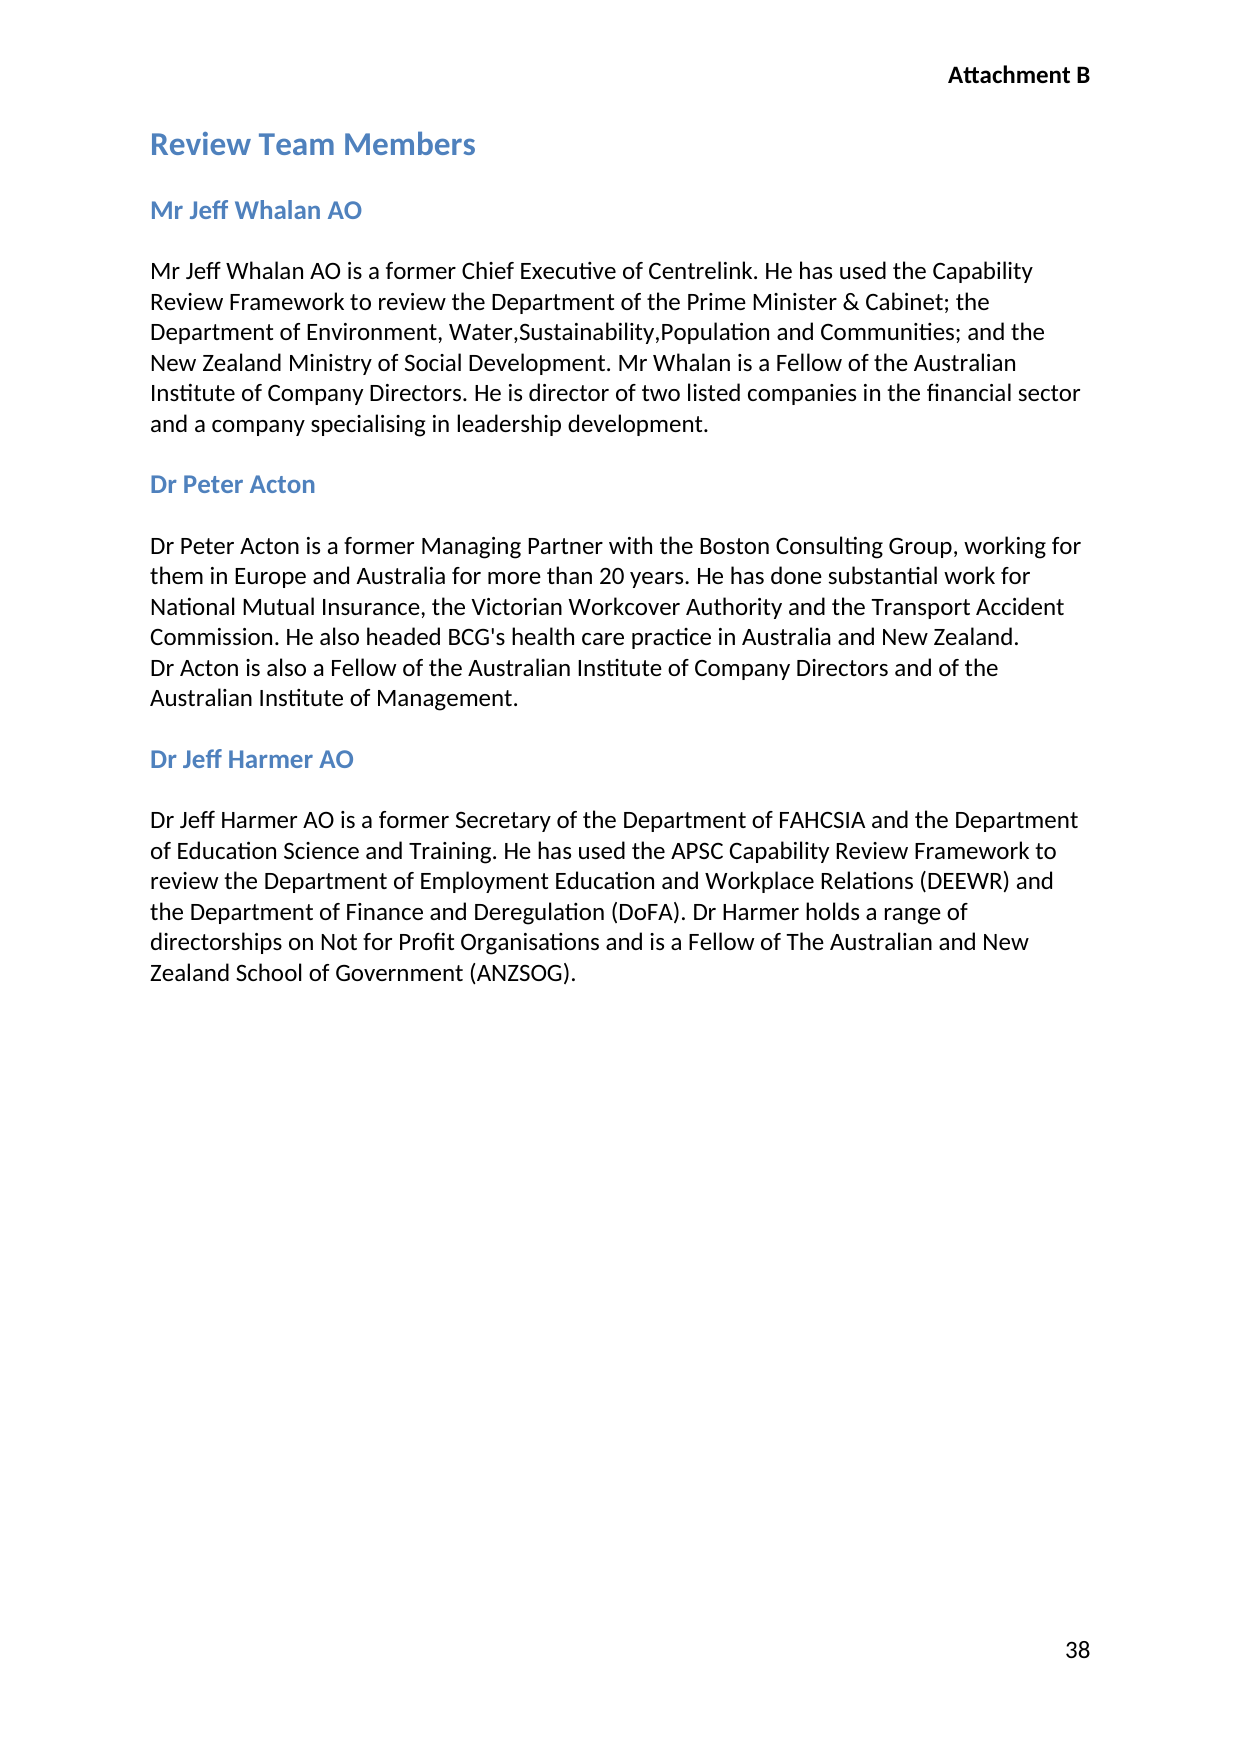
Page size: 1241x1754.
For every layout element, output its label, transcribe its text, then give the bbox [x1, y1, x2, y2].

subtitle Mr Jeff Whalan AO [150, 193, 1090, 226]
subtitle Review Team Members [150, 123, 1090, 164]
text Dr Peter Acton is a former Managing Partner with the Boston Consulting Group, working for them in Europe and Australia for more than 20 years. He has done substantial work for National Mutual Insurance, the Victorian Workcover Authority and the Transport Accident Commission. He also headed BCG's health care practice in Australia and New Zealand. Dr Acton is also a Fellow of the Australian Institute of Company Directors and of the Australian Institute of Management. [150, 530, 1090, 713]
text Mr Jeff Whalan AO is a former Chief Executive of Centrelink. He has used the Capability Review Framework to review the Department of the Prime Minister & Cabinet; the Department of Environment, Water,Sustainability,Population and Communities; and the New Zealand Ministry of Social Development. Mr Whalan is a Fellow of the Australian Institute of Company Directors. He is director of two listed companies in the financial sector and a company specialising in leadership development. [150, 255, 1090, 438]
subtitle Dr Jeff Harmer AO [150, 742, 1090, 775]
text Dr Jeff Harmer AO is a former Secretary of the Department of FAHCSIA and the Department of Education Science and Training. He has used the APSC Capability Review Framework to review the Department of Employment Education and Workplace Relations (DEEWR) and the Department of Finance and Deregulation (DoFA). Dr Harmer holds a range of directorships on Not for Profit Organisations and is a Fellow of The Australian and New Zealand School of Government (ANZSOG). [150, 804, 1090, 987]
text Attachment B [150, 59, 1090, 90]
subtitle Dr Peter Acton [150, 468, 1090, 501]
